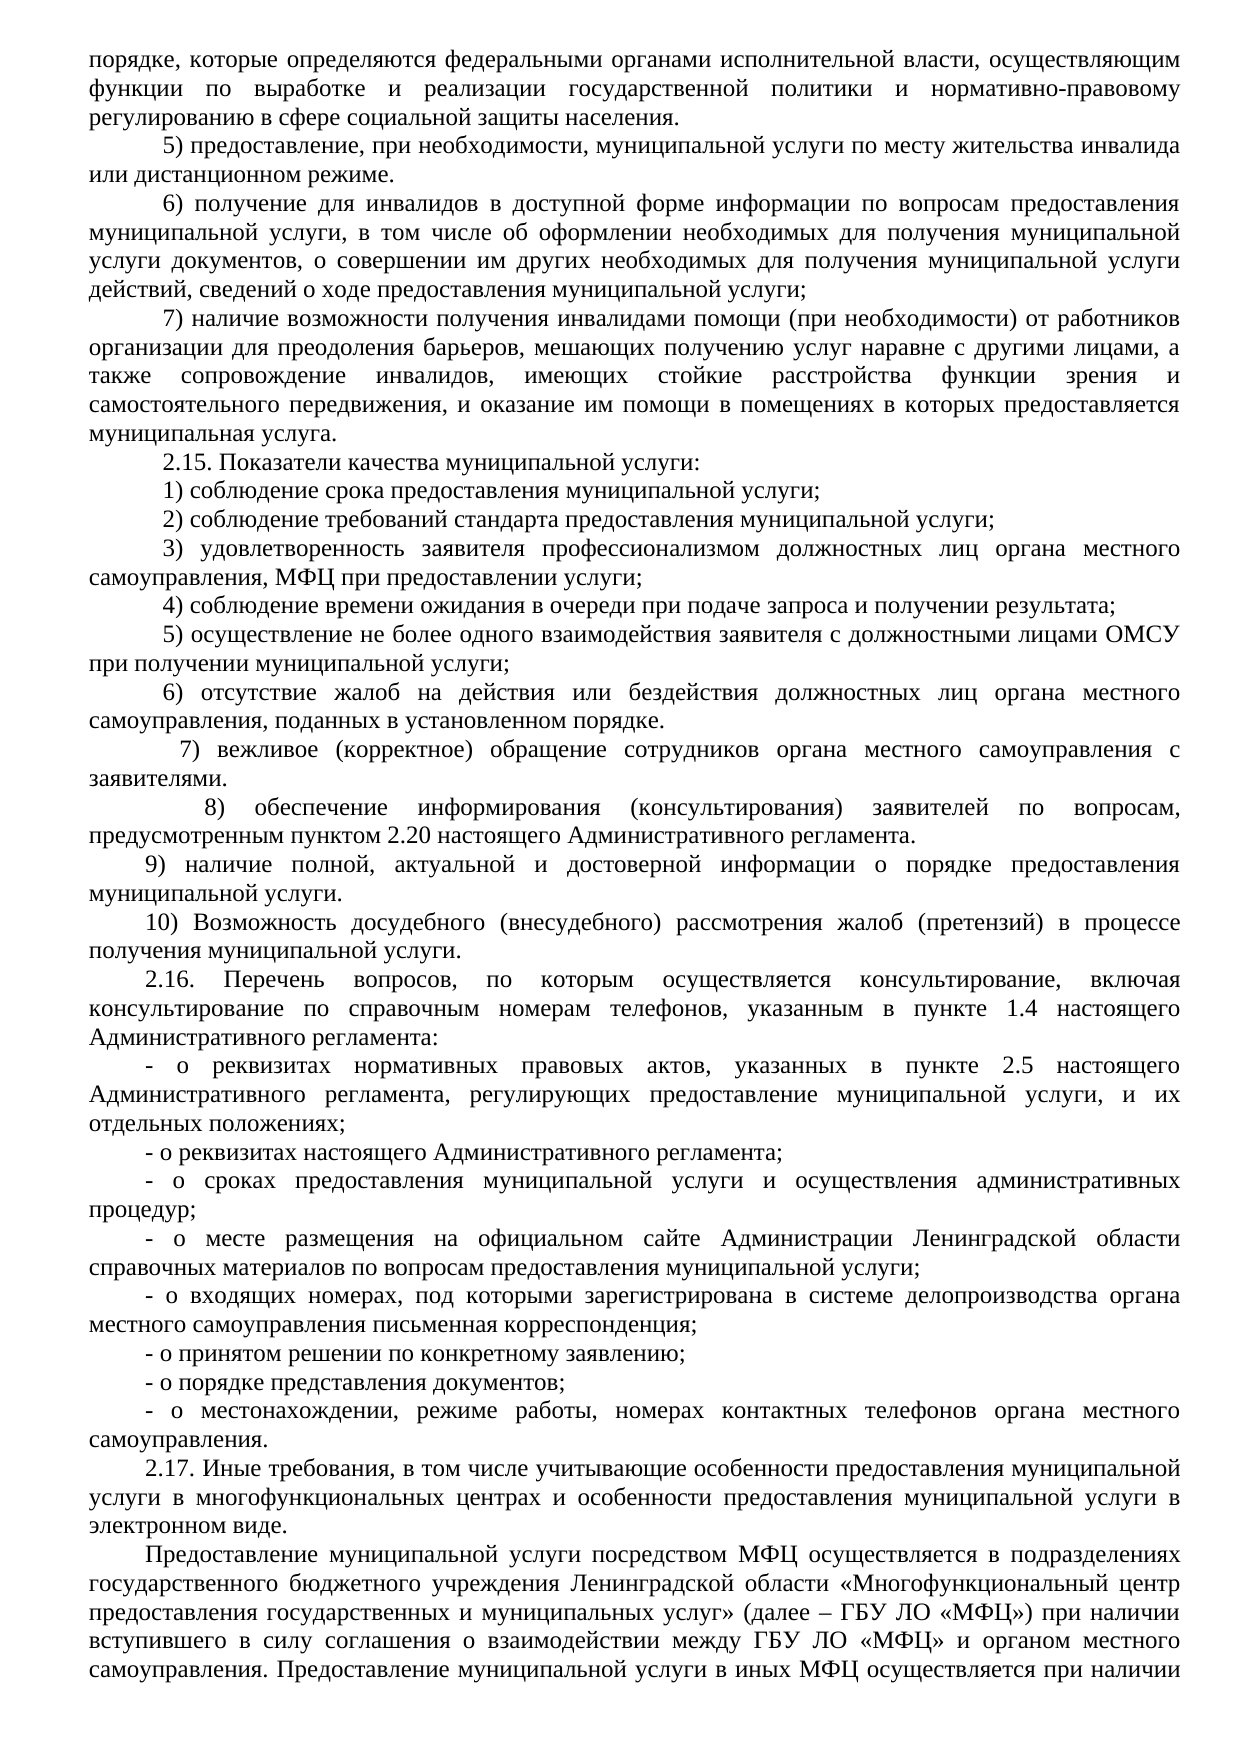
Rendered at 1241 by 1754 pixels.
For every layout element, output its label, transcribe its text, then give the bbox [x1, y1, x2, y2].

text 9) наличие полной, актуальной и достоверной информации о порядке предоставления муниципальной услуги. [89, 849, 1181, 907]
text 2.16. Перечень вопросов, по которым осуществляется консультирование, включая консультирование по справочным номерам телефонов, указанным в пункте 1.4 настоящего Административного регламента: [89, 964, 1181, 1051]
text 7) наличие возможности получения инвалидами помощи (при необходимости) от работников организации для преодоления барьеров, мешающих получению услуг наравне с другими лицами, а также сопровождение инвалидов, имеющих стойкие расстройства функции зрения и самостоятельного передвижения, и оказание им помощи в помещениях в которых предоставляется муниципальная услуга. [89, 303, 1181, 447]
text - о реквизитах нормативных правовых актов, указанных в пункте 2.5 настоящего Административного регламента, регулирующих предоставление муниципальной услуги, и их отдельных положениях; [89, 1051, 1181, 1137]
text 5) осуществление не более одного взаимодействия заявителя с должностными лицами ОМСУ при получении муниципальной услуги; [89, 619, 1181, 677]
text 1) соблюдение срока предоставления муниципальной услуги; [89, 476, 1181, 504]
text 6) получение для инвалидов в доступной форме информации по вопросам предоставления муниципальной услуги, в том числе об оформлении необходимых для получения муниципальной услуги документов, о совершении им других необходимых для получения муниципальной услуги действий, сведений о ходе предоставления муниципальной услуги; [89, 188, 1181, 303]
text - о входящих номерах, под которыми зарегистрирована в системе делопроизводства органа местного самоуправления письменная корреспонденция; [89, 1281, 1181, 1338]
text 2.17. Иные требования, в том числе учитывающие особенности предоставления муниципальной услуги в многофункциональных центрах и особенности предоставления муниципальной услуги в электронном виде. [89, 1453, 1181, 1539]
text - о месте размещения на официальном сайте Администрации Ленинградской области справочных материалов по вопросам предоставления муниципальной услуги; [89, 1223, 1181, 1281]
text - о сроках предоставления муниципальной услуги и осуществления административных процедур; [89, 1166, 1181, 1223]
text - о местонахождении, режиме работы, номерах контактных телефонов органа местного самоуправления. [89, 1396, 1181, 1453]
text 3) удовлетворенность заявителя профессионализмом должностных лиц органа местного самоуправления, МФЦ при предоставлении услуги; [89, 533, 1181, 591]
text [89, 44, 1181, 131]
text 4) соблюдение времени ожидания в очереди при подаче запроса и получении результата; [89, 591, 1181, 619]
text 2) соблюдение требований стандарта предоставления муниципальной услуги; [89, 504, 1181, 533]
text 7) вежливое (корректное) обращение сотрудников органа местного самоуправления с заявителями. [89, 734, 1181, 792]
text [89, 1539, 1181, 1683]
text 5) предоставление, при необходимости, муниципальной услуги по месту жительства инвалида или дистанционном режиме. [89, 131, 1181, 188]
text 2.15. Показатели качества муниципальной услуги: [89, 447, 1181, 476]
text - о реквизитах настоящего Административного регламента; [89, 1137, 1181, 1166]
text 10) Возможность досудебного (внесудебного) рассмотрения жалоб (претензий) в процессе получения муниципальной услуги. [89, 907, 1181, 964]
text 6) отсутствие жалоб на действия или бездействия должностных лиц органа местного самоуправления, поданных в установленном порядке. [89, 677, 1181, 734]
text - о порядке представления документов; [89, 1367, 1181, 1396]
text 8) обеспечение информирования (консультирования) заявителей по вопросам, предусмотренным пунктом 2.20 настоящего Административного регламента. [89, 792, 1181, 849]
text - о принятом решении по конкретному заявлению; [89, 1338, 1181, 1367]
